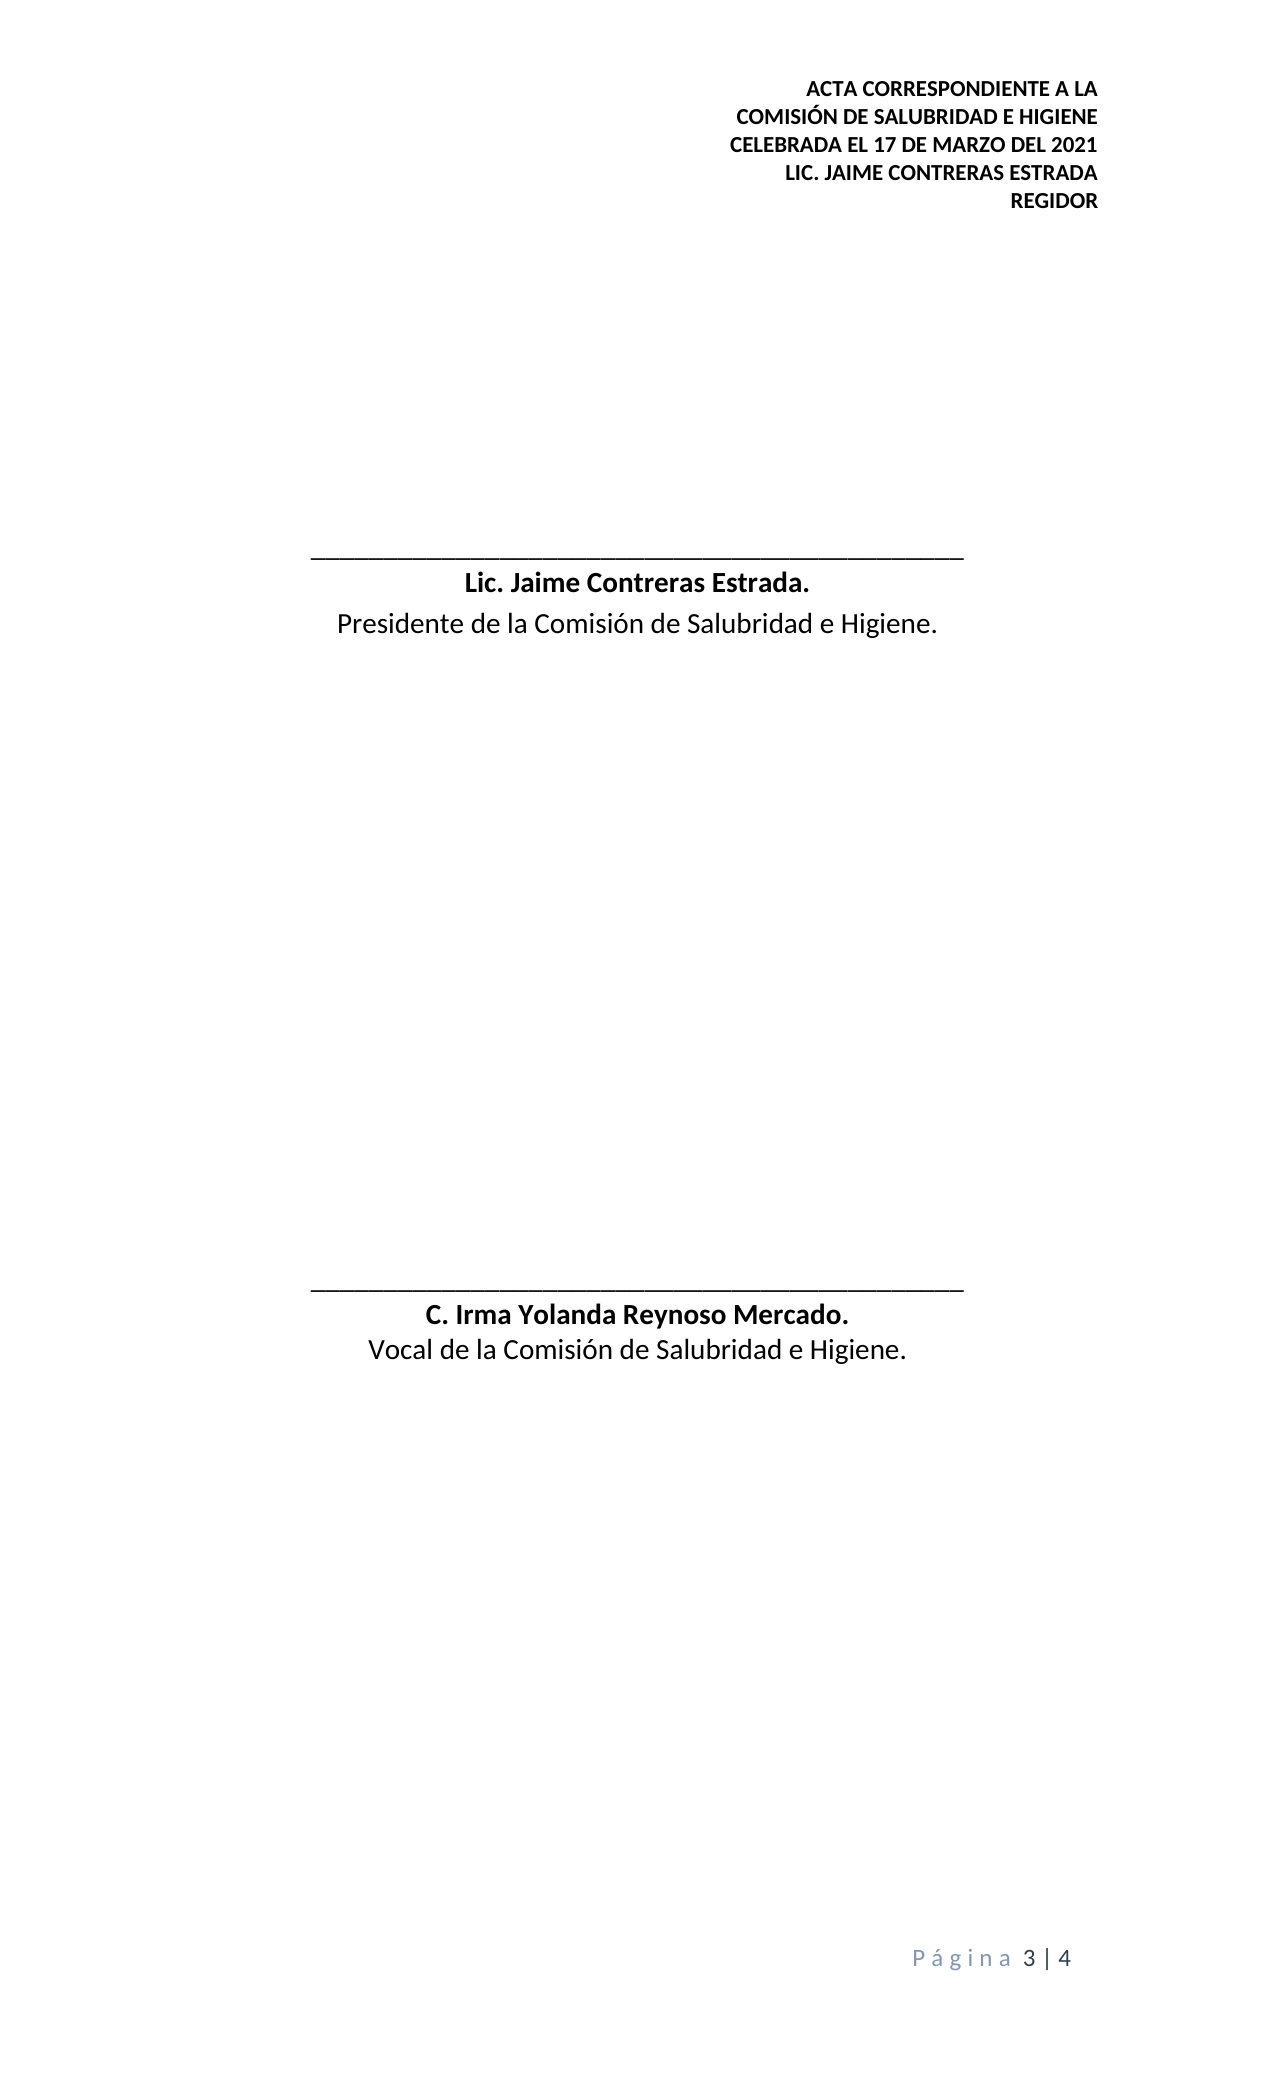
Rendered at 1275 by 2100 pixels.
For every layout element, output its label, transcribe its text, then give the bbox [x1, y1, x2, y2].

text Presidente de la Comisión de Salubridad e Higiene. [177, 605, 1098, 641]
text C. Irma Yolanda Reynoso Mercado. [177, 1296, 1098, 1331]
text _____________________________________________ [177, 528, 1098, 564]
text Lic. Jaime Contreras Estrada. [177, 564, 1098, 600]
text _____________________________________________ [177, 1260, 1098, 1296]
text Vocal de la Comisión de Salubridad e Higiene. [177, 1331, 1098, 1367]
